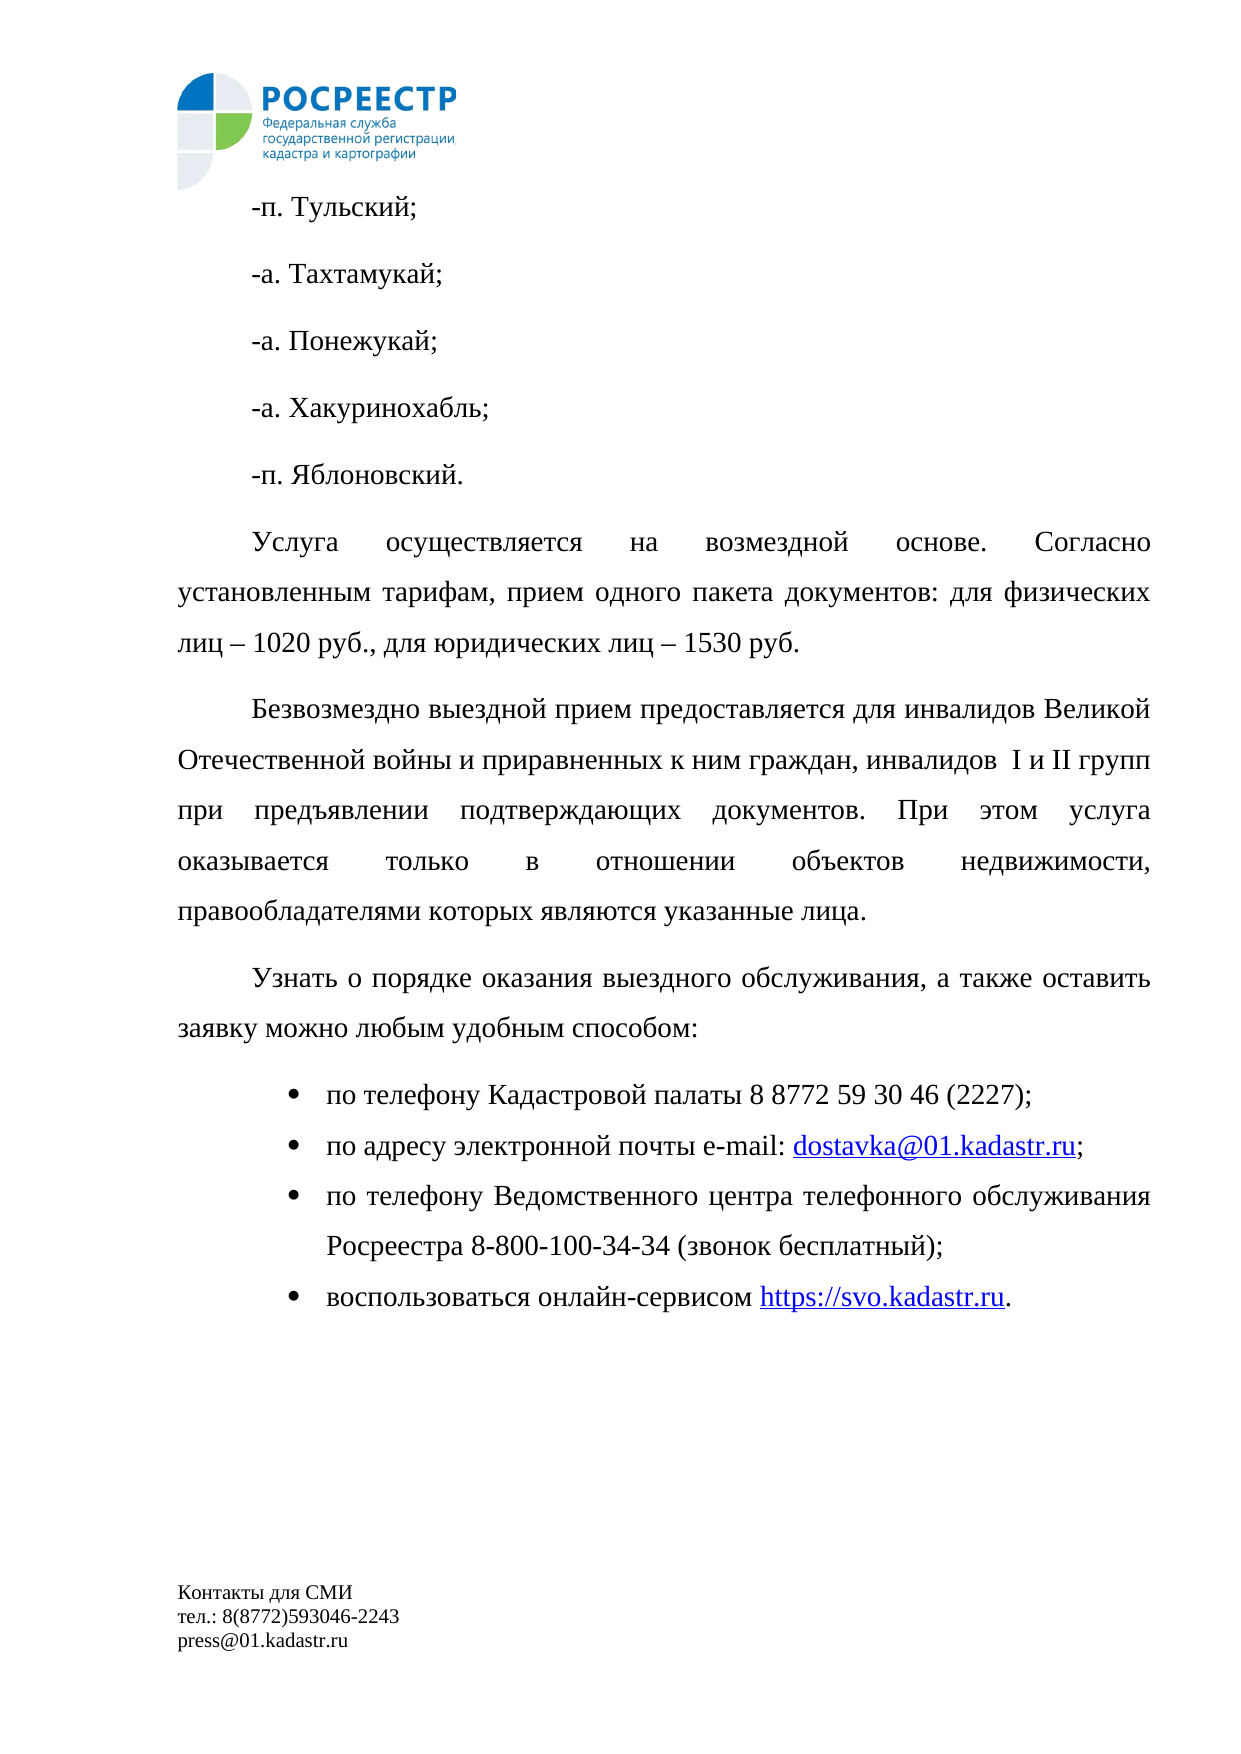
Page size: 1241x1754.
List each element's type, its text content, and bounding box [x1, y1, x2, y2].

text Узнать о порядке оказания выездного обслуживания, а также оставить заявку можно любым удобным способом: [177, 960, 1152, 1044]
list по адресу электронной почты е-mail: dostavka@01.kadastr.ru; [288, 1128, 1152, 1161]
picture [177, 73, 457, 190]
text -а. Хакуринохабль; [177, 390, 1152, 424]
list воспользоваться онлайн-сервисом https://svo.kadastr.ru. [288, 1279, 1152, 1312]
text -а. Понежукай; [177, 323, 1152, 357]
text -а. Тахтамукай; [177, 256, 1152, 290]
list по телефону Ведомственного центра телефонного обслуживания Росреестра 8-800-100-34-34 (звонок бесплатный); [288, 1178, 1152, 1262]
text Услуга осуществляется на возмездной основе. Согласно установленным тарифам, прием одного пакета документов: для физических лиц – 1020 руб., для юридических лиц – 1530 руб. [177, 524, 1152, 658]
list по телефону Кадастровой палаты 8 8772 59 30 46 (2227); [288, 1077, 1152, 1111]
text Безвозмездно выездной прием предоставляется для инвалидов Великой Отечественной войны и приравненных к ним граждан, инвалидов I и II групп при предъявлении подтверждающих документов. При этом услуга оказывается только в отношении объектов недвижимости, правообладателями которых являются указанные лица. [177, 692, 1152, 926]
text -п. Яблоновский. [177, 457, 1152, 491]
text -п. Тульский; [177, 189, 1152, 223]
